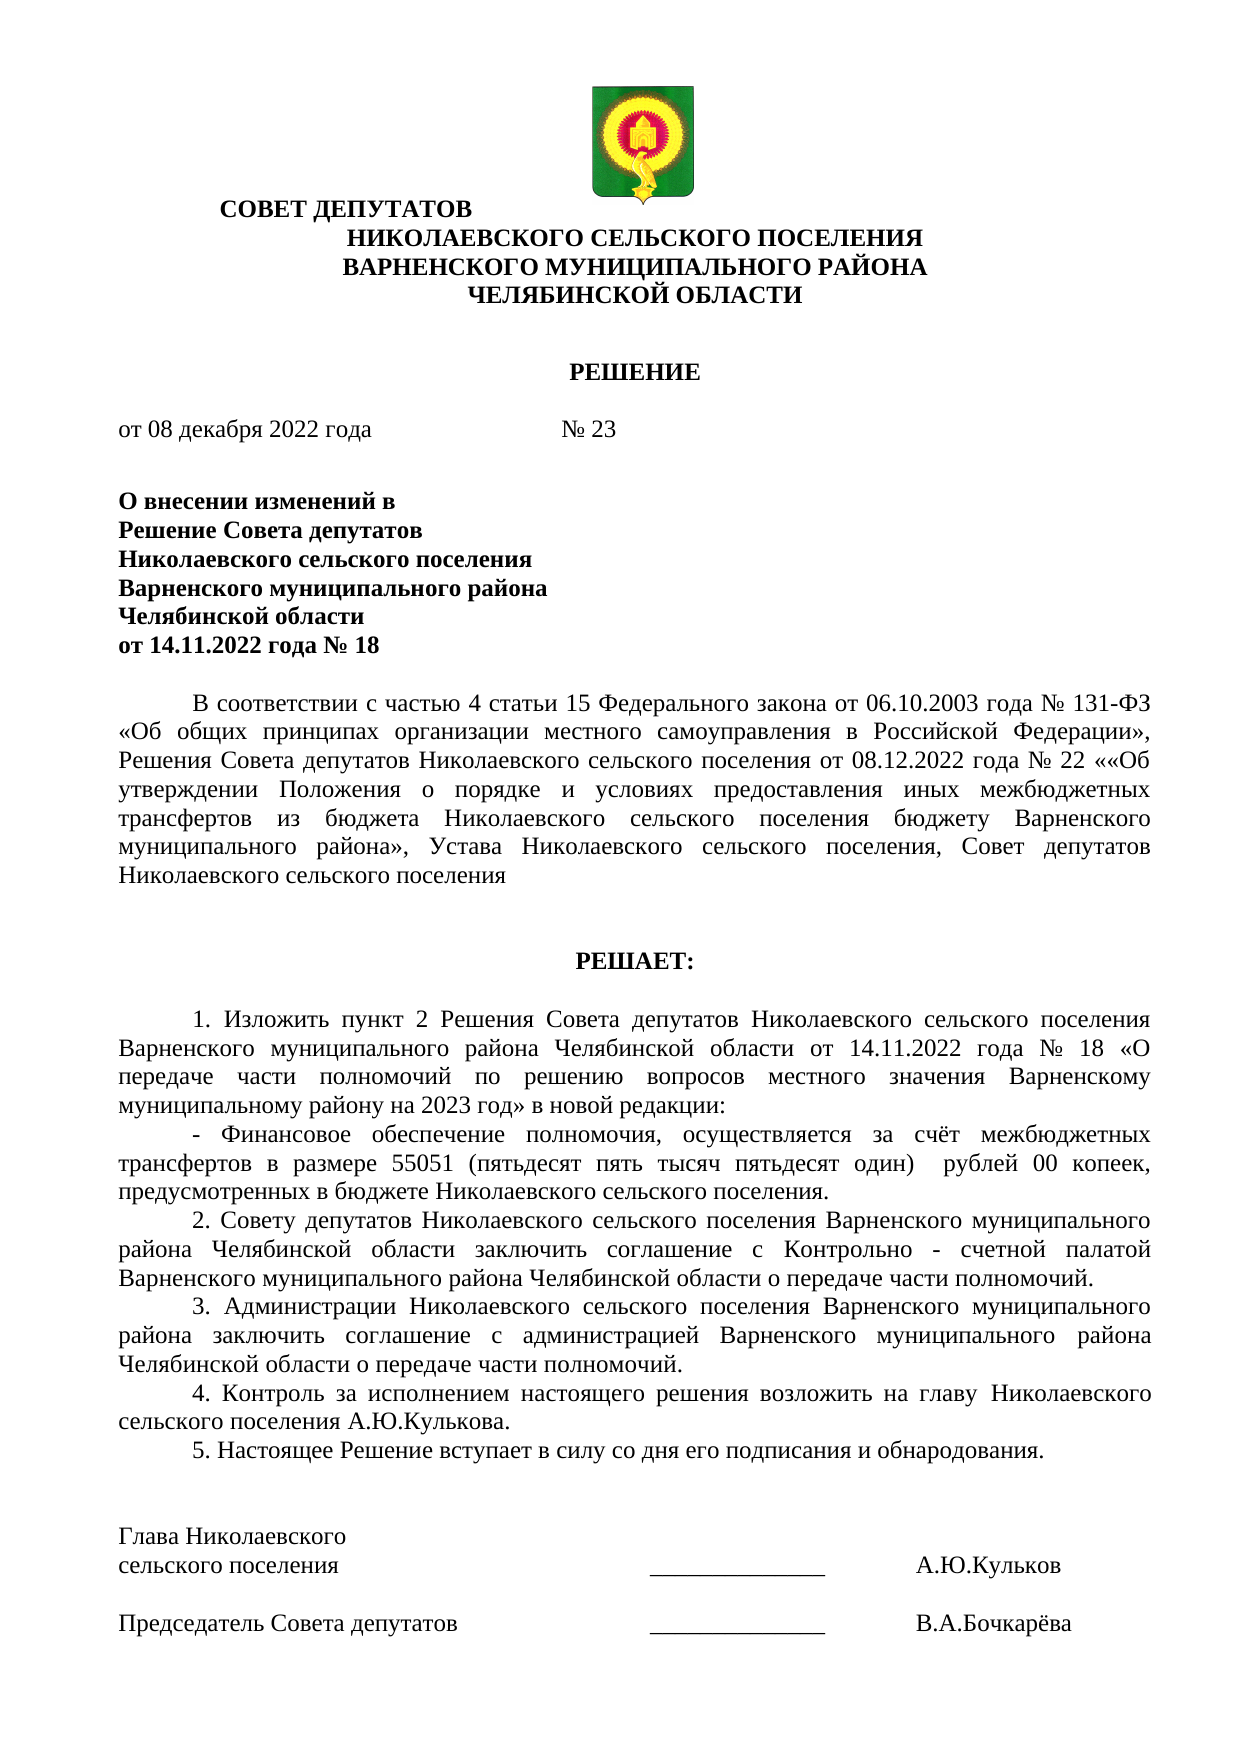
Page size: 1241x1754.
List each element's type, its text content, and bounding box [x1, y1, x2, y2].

text - Финансовое обеспечение полномочия, осуществляется за счёт межбюджетных трансфертов в размере 55051 (пятьдесят пять тысяч пятьдесят один) рублей 00 копеек, предусмотренных в бюджете Николаевского сельского поселения. [118, 1119, 1152, 1205]
title О внесении изменений в [118, 486, 1152, 515]
title от 14.11.2022 года № 18 [118, 630, 1152, 659]
text 5. Настоящее Решение вступает в силу со дня его подписания и обнародования. [118, 1435, 1152, 1464]
text Председатель Совета депутатов ______________ В.А.Бочкарёва [118, 1608, 1152, 1636]
title Челябинской области [118, 601, 1152, 630]
title ЧЕЛЯБИНСКОЙ ОБЛАСТИ [118, 280, 1152, 309]
title Решение Совета депутатов [118, 515, 1152, 544]
title Варненского муниципального района [118, 573, 1152, 601]
text сельского поселения ______________ А.Ю.Кульков [118, 1550, 1152, 1579]
text Глава Николаевского [118, 1521, 1152, 1550]
text 4. Контроль за исполнением настоящего решения возложить на главу Николаевского сельского поселения А.Ю.Кулькова. [118, 1378, 1152, 1435]
title НИКОЛАЕВСКОГО СЕЛЬСКОГО ПОСЕЛЕНИЯ [118, 223, 1152, 252]
title РЕШЕНИЕ [118, 357, 1152, 386]
text РЕШАЕТ: [118, 946, 1152, 975]
title от 08 декабря 2022 года № 23 [118, 414, 1152, 443]
text В соответствии с частью 4 статьи 15 Федерального закона от 06.10.2003 года № 131-ФЗ «Об общих принципах организации местного самоуправления в Российской Федерации», Решения Совета депутатов Николаевского сельского поселения от 08.12.2022 года № 22 ««Об утверждении Положения о порядке и условиях предоставления иных межбюджетных трансфертов из бюджета Николаевского сельского поселения бюджету Варненского муниципального района», Устава Николаевского сельского поселения, Совет депутатов Николаевского сельского поселения [118, 688, 1152, 889]
picture [592, 86, 694, 205]
text 2. Совету депутатов Николаевского сельского поселения Варненского муниципального района Челябинской области заключить соглашение с Контрольно - счетной палатой Варненского муниципального района Челябинской области о передаче части полномочий. [118, 1205, 1152, 1291]
text 3. Администрации Николаевского сельского поселения Варненского муниципального района заключить соглашение с администрацией Варненского муниципального района Челябинской области о передаче части полномочий. [118, 1291, 1152, 1378]
title ВАРНЕНСКОГО МУНИЦИПАЛЬНОГО РАЙОНА [118, 252, 1152, 280]
title СОВЕТ ДЕПУТАТОВ [118, 194, 1152, 223]
title Николаевского сельского поселения [118, 544, 1152, 573]
title 1. Изложить пункт 2 Решения Совета депутатов Николаевского сельского поселения Варненского муниципального района Челябинской области от 14.11.2022 года № 18 «О передаче части полномочий по решению вопросов местного значения Варненскому муниципальному району на 2023 год» в новой редакции: [118, 1004, 1152, 1119]
